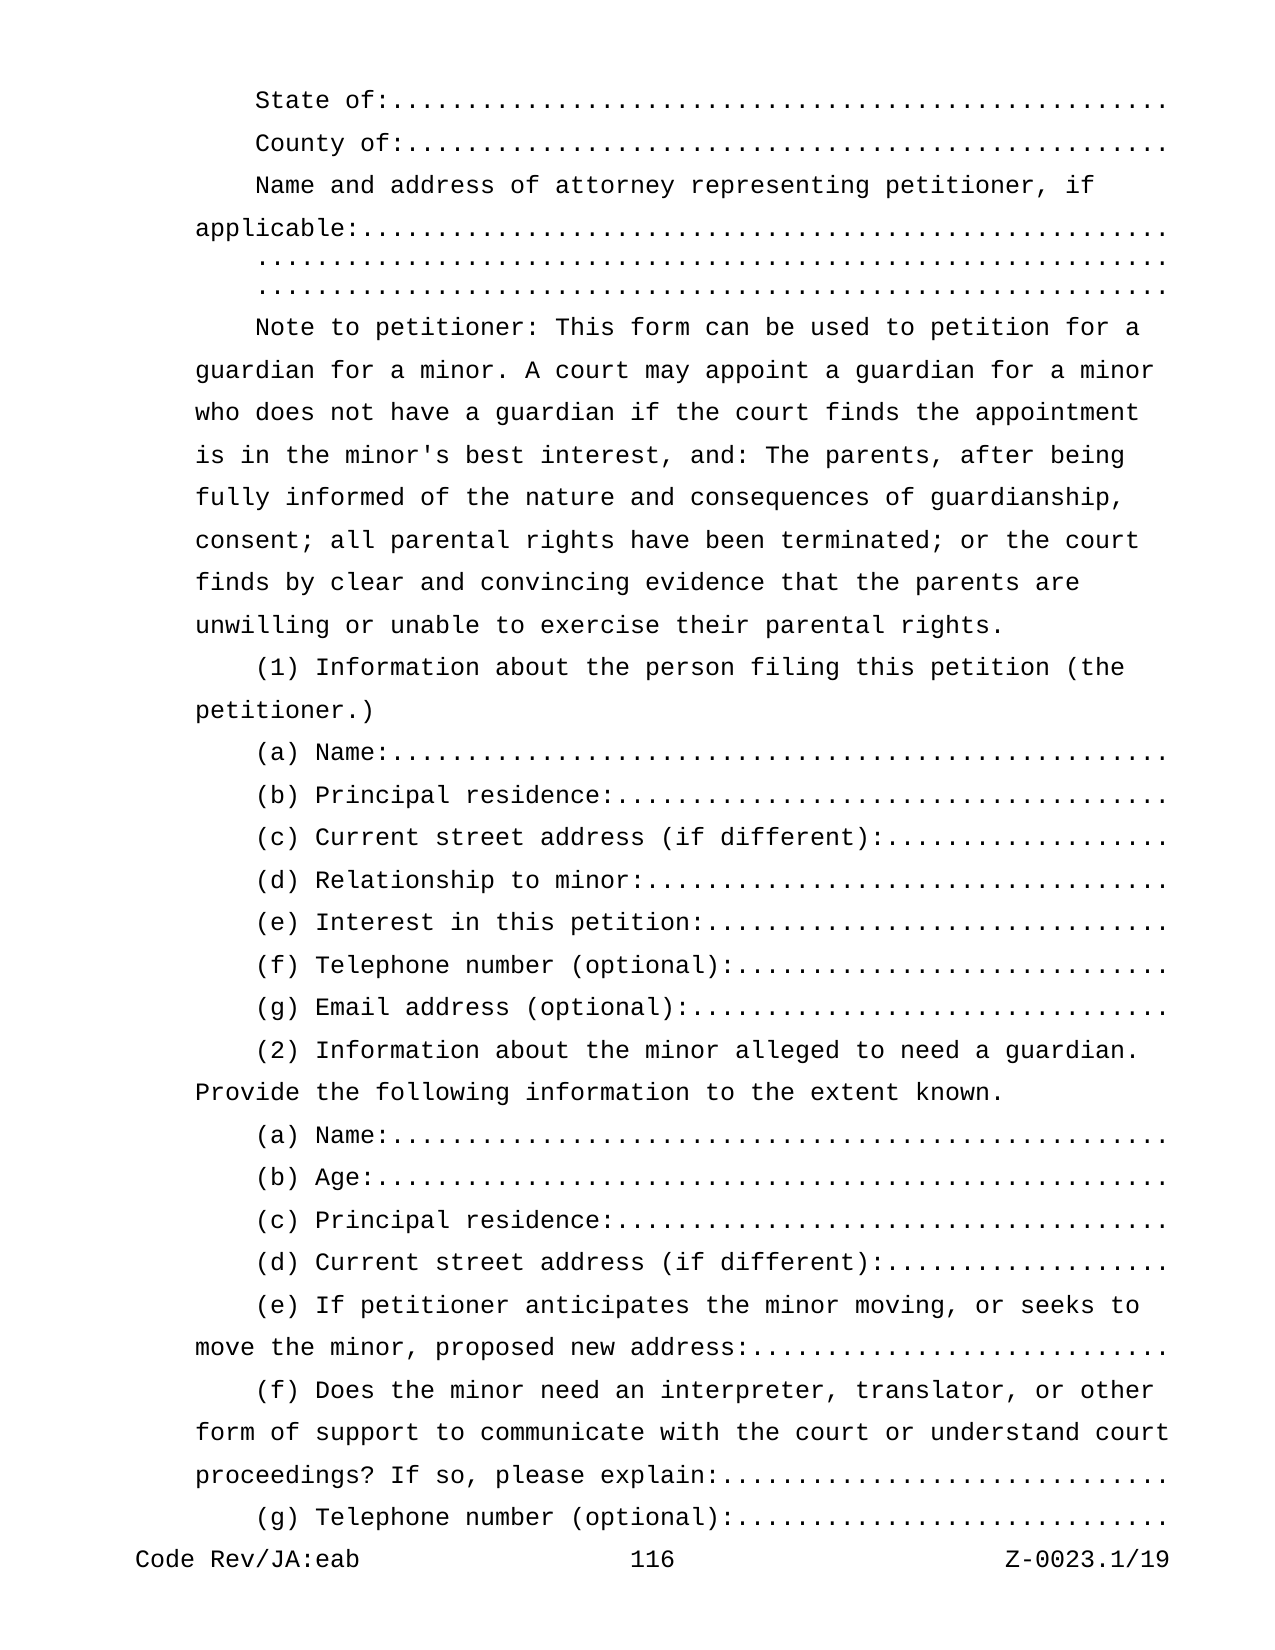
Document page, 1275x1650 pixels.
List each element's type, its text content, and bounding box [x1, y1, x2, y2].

text State of: [195, 75, 1170, 117]
text (g) Email address (optional): [195, 982, 1170, 1024]
text County of: [195, 117, 1170, 160]
text Name and address of attorney representing petitioner, if applicable: [195, 160, 1170, 245]
text (f) Does the minor need an interpreter, translator, or other form of support to communicate with the court or understand court proceedings? If so, please explain: [195, 1364, 1170, 1492]
text (b) Age: [195, 1152, 1170, 1194]
text (2) Information about the minor alleged to need a guardian. Provide the following information to the extent known. [195, 1024, 1170, 1109]
text (d) Relationship to minor: [195, 854, 1170, 897]
text (c) Current street address (if different): [195, 812, 1170, 854]
text Note to petitioner: This form can be used to petition for a guardian for a minor. A court may appoint a guardian for a minor who does not have a guardian if the court finds the appointment is in the minor's best interest, and: The parents, after being fully informed of the nature and consequences of guardianship, consent; all parental rights have been terminated; or the court finds by clear and convincing evidence that the parents are unwilling or unable to exercise their parental rights. [195, 302, 1170, 642]
text (a) Name: [195, 727, 1170, 769]
text (a) Name: [195, 1109, 1170, 1152]
text (b) Principal residence: [195, 769, 1170, 812]
text (f) Telephone number (optional): [195, 939, 1170, 982]
text (c) Principal residence: [195, 1194, 1170, 1237]
text (e) Interest in this petition: [195, 897, 1170, 939]
text (e) If petitioner anticipates the minor moving, or seeks to move the minor, proposed new address: [195, 1279, 1170, 1364]
text (g) Telephone number (optional): [195, 1492, 1170, 1534]
text (d) Current street address (if different): [195, 1237, 1170, 1279]
text (1) Information about the person filing this petition (the petitioner.) [195, 642, 1170, 727]
